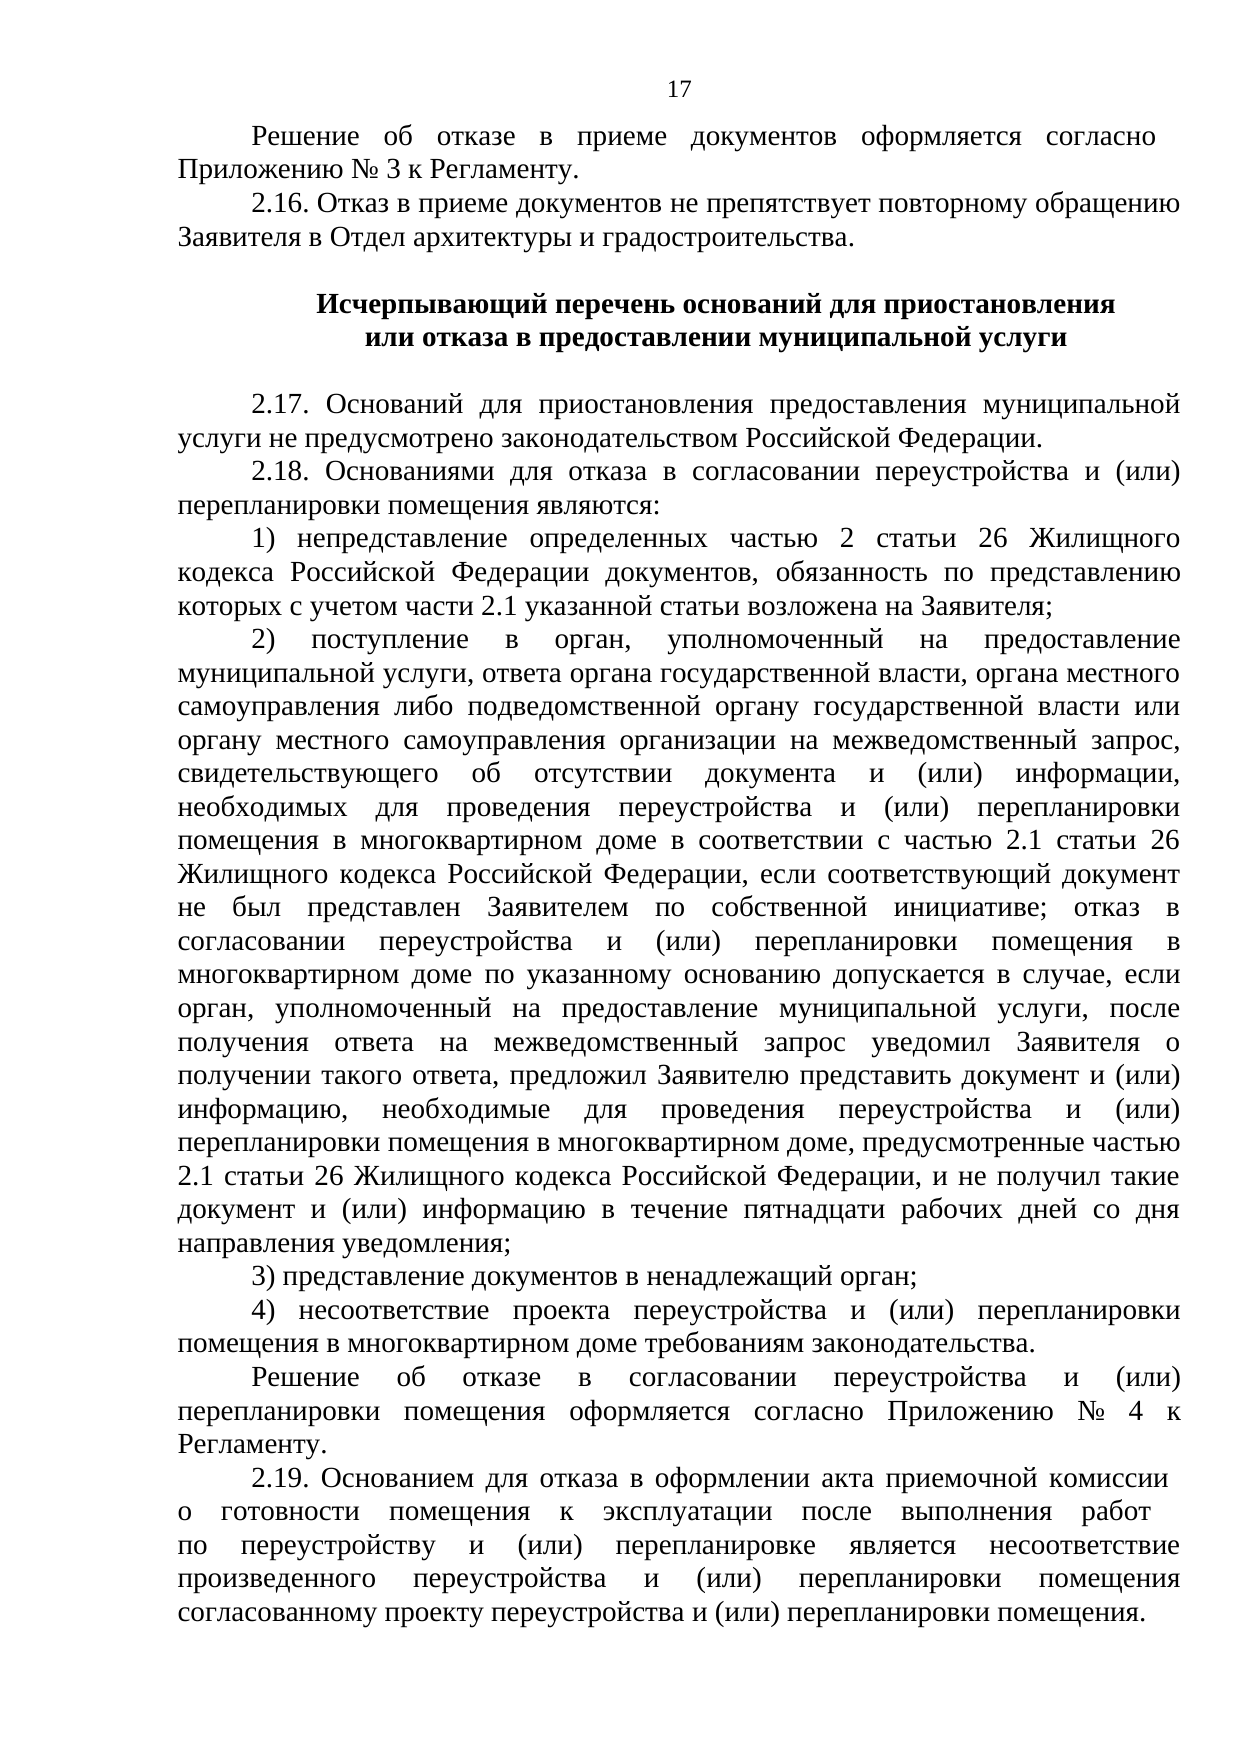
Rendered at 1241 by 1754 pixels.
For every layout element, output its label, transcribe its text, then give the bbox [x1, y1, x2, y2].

text 2.17. Оснований для приостановления предоставления муниципальной услуги не предусмотрено законодательством Российской Федерации. [177, 386, 1181, 453]
text Решение об отказе в согласовании переустройства и (или) перепланировки помещения оформляется согласно Приложению № 4 к Регламенту. [177, 1359, 1181, 1460]
text или отказа в предоставлении муниципальной услуги [177, 319, 1181, 353]
list 2.19. Основанием для отказа в оформлении акта приемочной комиссии о готовности помещения к эксплуатации после выполнения работ по переустройству и (или) перепланировке является несоответствие произведенного переустройства и (или) перепланировки помещения согласованному проекту переустройства и (или) перепланировки помещения. [177, 1460, 1181, 1627]
text 3) представление документов в ненадлежащий орган; [177, 1258, 1181, 1292]
text Решение об отказе в приеме документов оформляется согласно Приложению № 3 к Регламенту. [177, 118, 1181, 185]
text 1) непредставление определенных частью 2 статьи 26 Жилищного кодекса Российской Федерации документов, обязанность по представлению которых с учетом части 2.1 указанной статьи возложена на Заявителя; [177, 521, 1181, 621]
text 4) несоответствие проекта переустройства и (или) перепланировки помещения в многоквартирном доме требованиям законодательства. [177, 1292, 1181, 1359]
text 2.18. Основаниями для отказа в согласовании переустройства и (или) перепланировки помещения являются: [177, 453, 1181, 521]
text Исчерпывающий перечень оснований для приостановления [177, 286, 1181, 319]
text 2) поступление в орган, уполномоченный на предоставление муниципальной услуги, ответа органа государственной власти, органа местного самоуправления либо подведомственной органу государственной власти или органу местного самоуправления организации на межведомственный запрос, свидетельствующего об отсутствии документа и (или) информации, необходимых для проведения переустройства и (или) перепланировки помещения в многоквартирном доме в соответствии с частью 2.1 статьи 26 Жилищного кодекса Российской Федерации, если соответствующий документ не был представлен Заявителем по собственной инициативе; отказ в согласовании переустройства и (или) перепланировки помещения в многоквартирном доме по указанному основанию допускается в случае, если орган, уполномоченный на предоставление муниципальной услуги, после получения ответа на межведомственный запрос уведомил Заявителя о получении такого ответа, предложил Заявителю представить документ и (или) информацию, необходимые для проведения переустройства и (или) перепланировки помещения в многоквартирном доме, предусмотренные частью 2.1 статьи 26 Жилищного кодекса Российской Федерации, и не получил такие документ и (или) информацию в течение пятнадцати рабочих дней со дня направления уведомления; [177, 621, 1181, 1258]
text 2.16. Отказ в приеме документов не препятствует повторному обращению Заявителя в Отдел архитектуры и градостроительства. [177, 185, 1181, 252]
